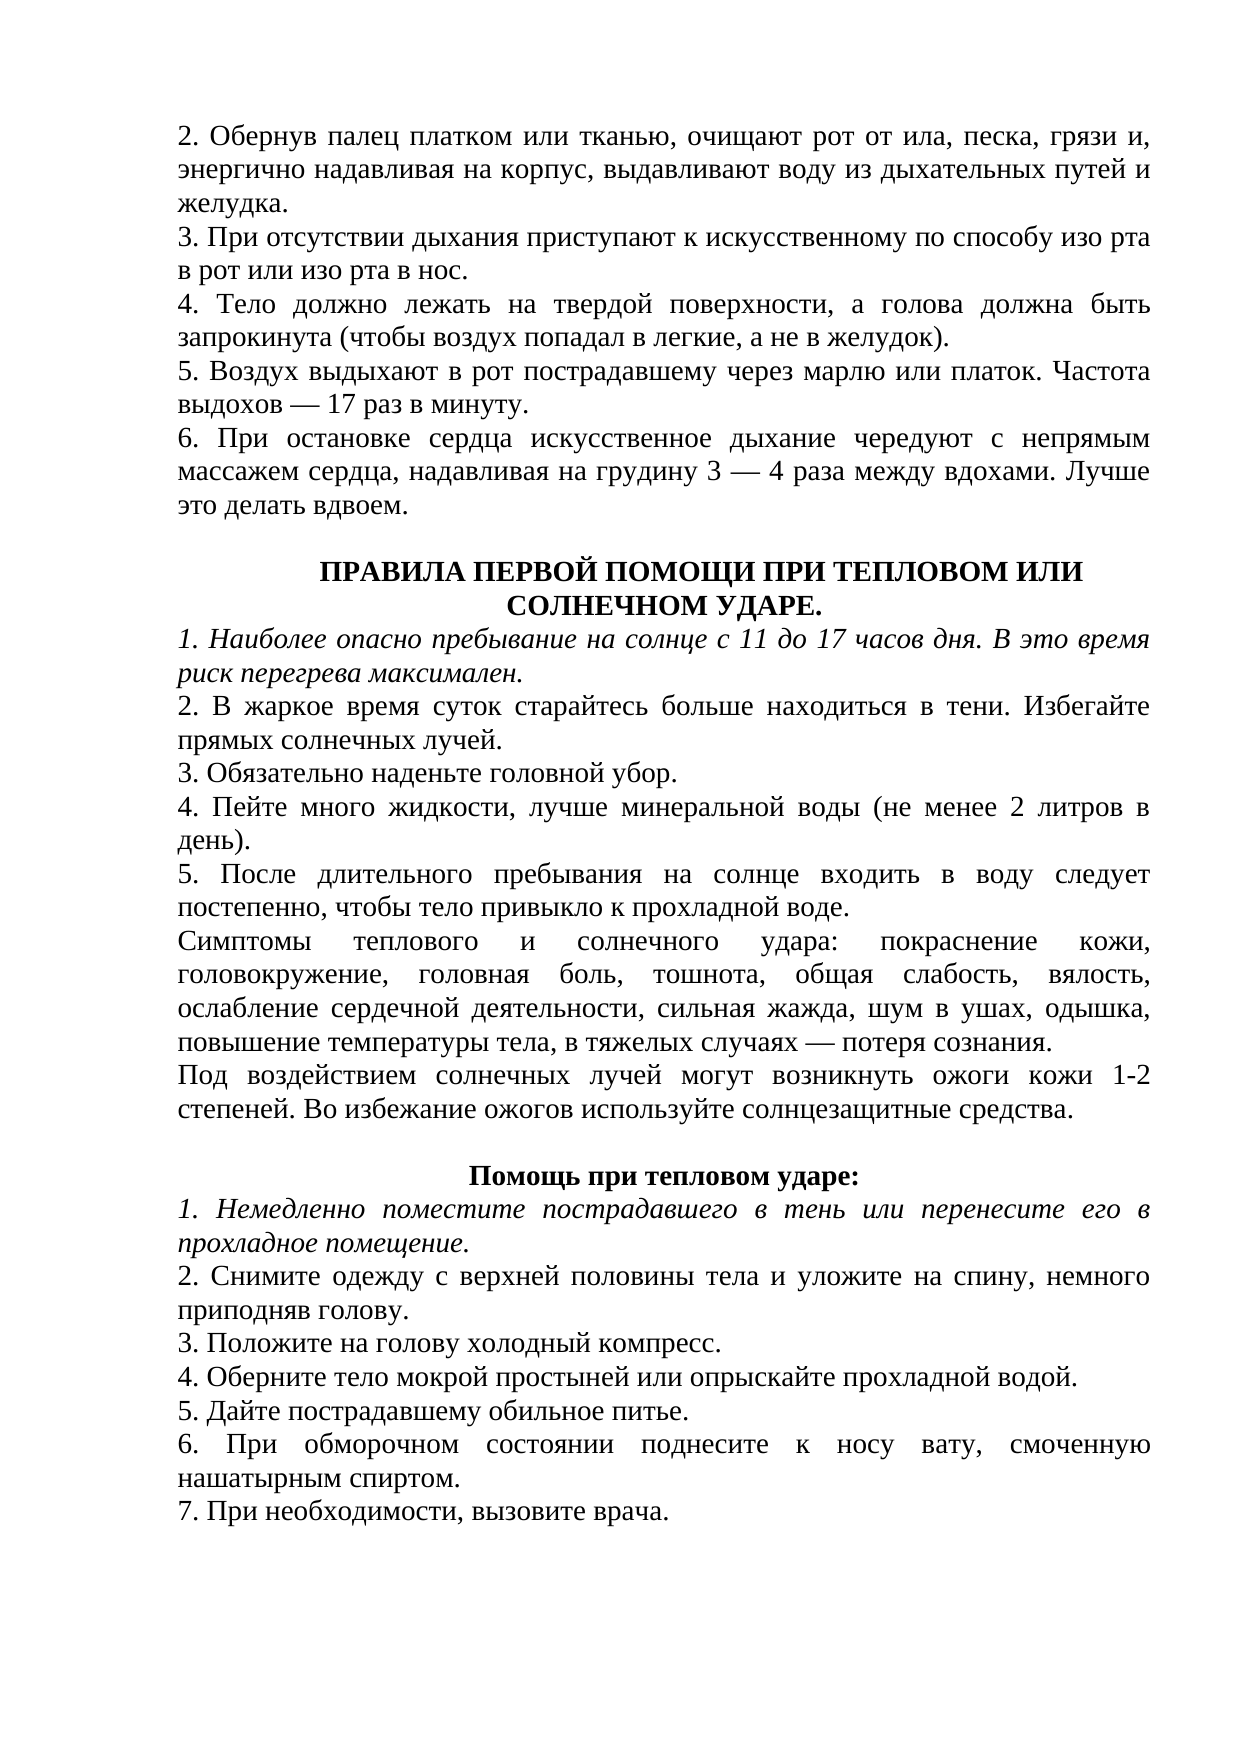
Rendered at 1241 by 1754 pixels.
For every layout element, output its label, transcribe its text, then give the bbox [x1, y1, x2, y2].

text 4. Пейте много жидкости, лучше минеральной воды (не менее 2 литров в день). [177, 789, 1152, 856]
text 5. После длительного пребывания на солнце входить в воду следует постепенно, чтобы тело привыкло к прохладной воде. [177, 856, 1152, 923]
text 1. Наиболее опасно пребывание на солнце с 11 до 17 часов дня. В это время риск перегрева максимален. [177, 621, 1152, 688]
text Под воздействием солнечных лучей могут возникнуть ожоги кожи 1-2 степеней. Во избежание ожогов используйте солнцезащитные средства. [177, 1057, 1152, 1124]
text 4. Тело должно лежать на твердой поверхности, а голова должна быть запрокинута (чтобы воздух попадал в легкие, а не в желудок). [177, 286, 1152, 353]
text 2. Обернув палец платком или тканью, очищают рот от ила, песка, грязи и, энергично надавливая на корпус, выдавливают воду из дыхательных путей и желудка. [177, 118, 1152, 219]
text Помощь при тепловом ударе: [177, 1158, 1152, 1191]
text Симптомы теплового и солнечного удара: покраснение кожи, головокружение, головная боль, тошнота, общая слабость, вялость, ослабление сердечной деятельности, сильная жажда, шум в ушах, одышка, повышение температуры тела, в тяжелых случаях — потеря сознания. [177, 923, 1152, 1057]
text 1. Немедленно поместите пострадавшего в тень или перенесите его в прохладное помещение. [177, 1191, 1152, 1258]
text 3. Обязательно наденьте головной убор. [177, 755, 1152, 789]
text 6. При остановке сердца искусственное дыхание чередуют с непрямым массажем сердца, надавливая на грудину 3 — 4 раза между вдохами. Лучше это делать вдвоем. [177, 420, 1152, 521]
text 2. В жаркое время суток старайтесь больше находиться в тени. Избегайте прямых солнечных лучей. [177, 688, 1152, 755]
text 7. При необходимости, вызовите врача. [177, 1493, 1152, 1527]
text 2. Снимите одежду с верхней половины тела и уложите на спину, немного приподняв голову. [177, 1258, 1152, 1326]
text 3. Положите на голову холодный компресс. [177, 1326, 1152, 1359]
text ПРАВИЛА ПЕРВОЙ ПОМОЩИ ПРИ ТЕПЛОВОМ ИЛИ СОЛНЕЧНОМ УДАРЕ. [177, 554, 1152, 621]
text 3. При отсутствии дыхания приступают к искусственному по способу изо рта в рот или изо рта в нос. [177, 219, 1152, 286]
text 6. При обморочном состоянии поднесите к носу вату, смоченную нашатырным спиртом. [177, 1426, 1152, 1493]
text 5. Дайте пострадавшему обильное питье. [177, 1393, 1152, 1426]
text 4. Оберните тело мокрой простыней или опрыскайте прохладной водой. [177, 1359, 1152, 1393]
text 5. Воздух выдыхают в рот пострадавшему через марлю или платок. Частота выдохов — 17 раз в минуту. [177, 353, 1152, 420]
